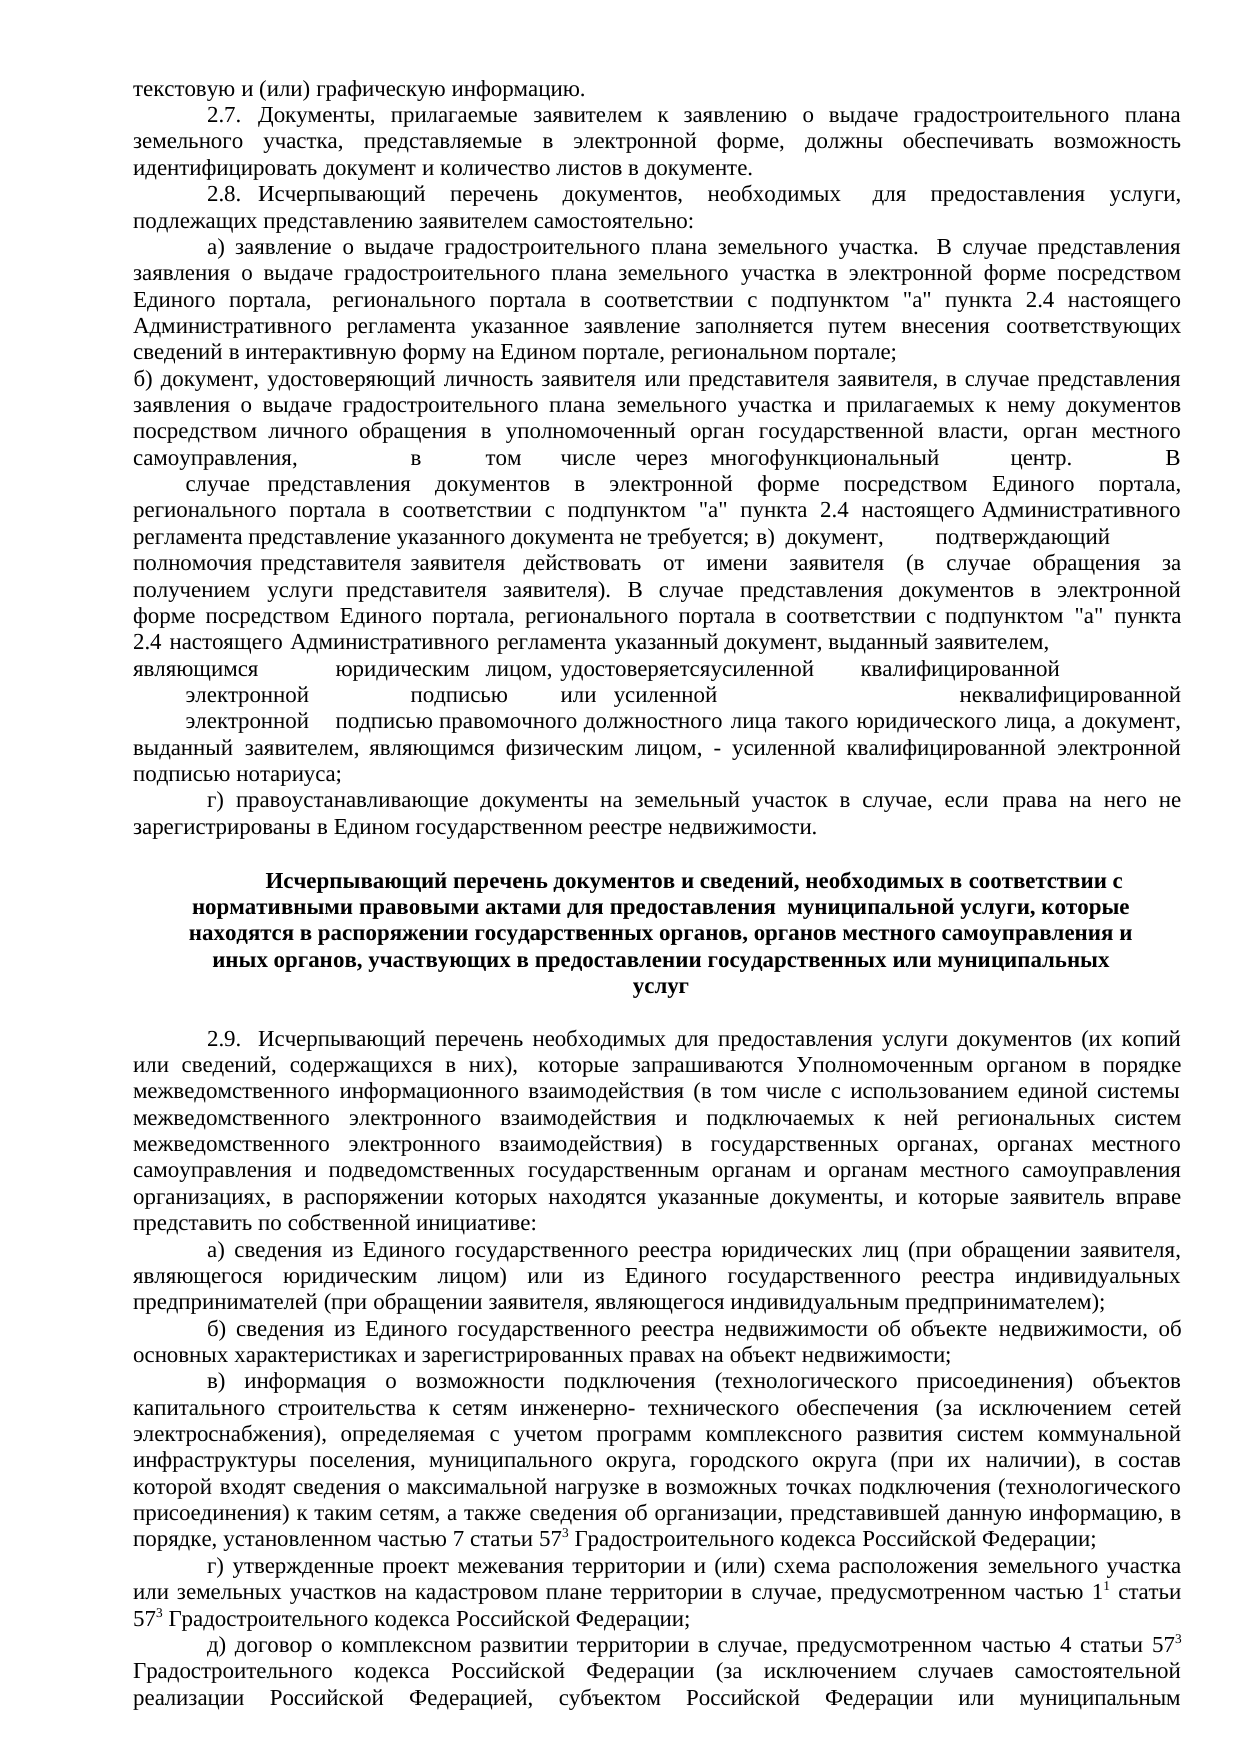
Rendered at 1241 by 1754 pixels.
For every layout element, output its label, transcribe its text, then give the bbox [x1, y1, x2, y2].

text а) заявление о выдаче градостроительного плана земельного участка. В случае представления заявления о выдаче градостроительного плана земельного участка в электронной форме посредством Единого портала, регионального портала в соответствии с подпунктом "а" пункта 2.4 настоящего Административного регламента указанное заявление заполняется путем внесения соответствующих сведений в интерактивную форму на Едином портале, региональном портале; [133, 233, 1181, 365]
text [133, 75, 1198, 101]
list Исчерпывающий перечень документов, необходимых для предоставления услуги, подлежащих представлению заявителем самостоятельно: [133, 180, 1181, 233]
text б) документ, удостоверяющий личность заявителя или представителя заявителя, в случае представления заявления о выдаче градостроительного плана земельного участка и прилагаемых к нему документов посредством личного обращения в уполномоченный орган государственной власти, орган местного самоуправления, в том числе через многофункциональный центр. В случае представления документов в электронной форме посредством Единого портала, регионального портала в соответствии с подпунктом "а" пункта 2.4 настоящего Административного регламента представление указанного документа не требуется; в) документ, подтверждающий полномочия представителя заявителя действовать от имени заявителя (в случае обращения за получением услуги представителя заявителя). В случае представления документов в электронной форме посредством Единого портала, регионального портала в соответствии с подпунктом "а" пункта 2.4 настоящего Административного регламента указанный документ, выданный заявителем, являющимся юридическим лицом, удостоверяется усиленной квалифицированной электронной подписью или усиленной неквалифицированной электронной подписью правомочного должностного лица такого юридического лица, а документ, выданный заявителем, являющимся физическим лицом, - усиленной квалифицированной электронной подписью нотариуса; [133, 365, 1181, 786]
text г) правоустанавливающие документы на земельный участок в случае, если права на него не зарегистрированы в Едином государственном реестре недвижимости. [133, 786, 1181, 839]
subtitle Исчерпывающий перечень документов и сведений, необходимых в соответствии с нормативными правовыми актами для предоставления муниципальной услуги, которые находятся в распоряжении государственных органов, органов местного самоуправления и иных органов, участвующих в предоставлении государственных или муниципальных услуг [184, 867, 1138, 998]
text г) утвержденные проект межевания территории и (или) схема расположения земельного участка или земельных участков на кадастровом плане территории в случае, предусмотренном частью 11 статьи 573 Градостроительного кодекса Российской Федерации; [133, 1552, 1181, 1631]
list Исчерпывающий перечень необходимых для предоставления услуги документов (их копий или сведений, содержащихся в них), которые запрашиваются Уполномоченным органом в порядке межведомственного информационного взаимодействия (в том числе с использованием единой системы межведомственного электронного взаимодействия и подключаемых к ней региональных систем межведомственного электронного взаимодействия) в государственных органах, органах местного самоуправления и подведомственных государственным органам и органам местного самоуправления организациях, в распоряжении которых находятся указанные документы, и которые заявитель вправе представить по собственной инициативе: [133, 1025, 1181, 1236]
text а) сведения из Единого государственного реестра юридических лиц (при обращении заявителя, являющегося юридическим лицом) или из Единого государственного реестра индивидуальных предпринимателей (при обращении заявителя, являющегося индивидуальным предпринимателем); [133, 1236, 1181, 1315]
text в) информация о возможности подключения (технологического присоединения) объектов капитального строительства к сетям инженерно- технического обеспечения (за исключением сетей электроснабжения), определяемая с учетом программ комплексного развития систем коммунальной инфраструктуры поселения, муниципального округа, городского округа (при их наличии), в состав которой входят сведения о максимальной нагрузке в возможных точках подключения (технологического присоединения) к таким сетям, а также сведения об организации, представившей данную информацию, в порядке, установленном частью 7 статьи 573 Градостроительного кодекса Российской Федерации; [133, 1367, 1181, 1552]
list Документы, прилагаемые заявителем к заявлению о выдаче градостроительного плана земельного участка, представляемые в электронной форме, должны обеспечивать возможность идентифицировать документ и количество листов в документе. [133, 101, 1181, 180]
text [133, 1631, 1181, 1710]
text б) сведения из Единого государственного реестра недвижимости об объекте недвижимости, об основных характеристиках и зарегистрированных правах на объект недвижимости; [133, 1315, 1181, 1367]
